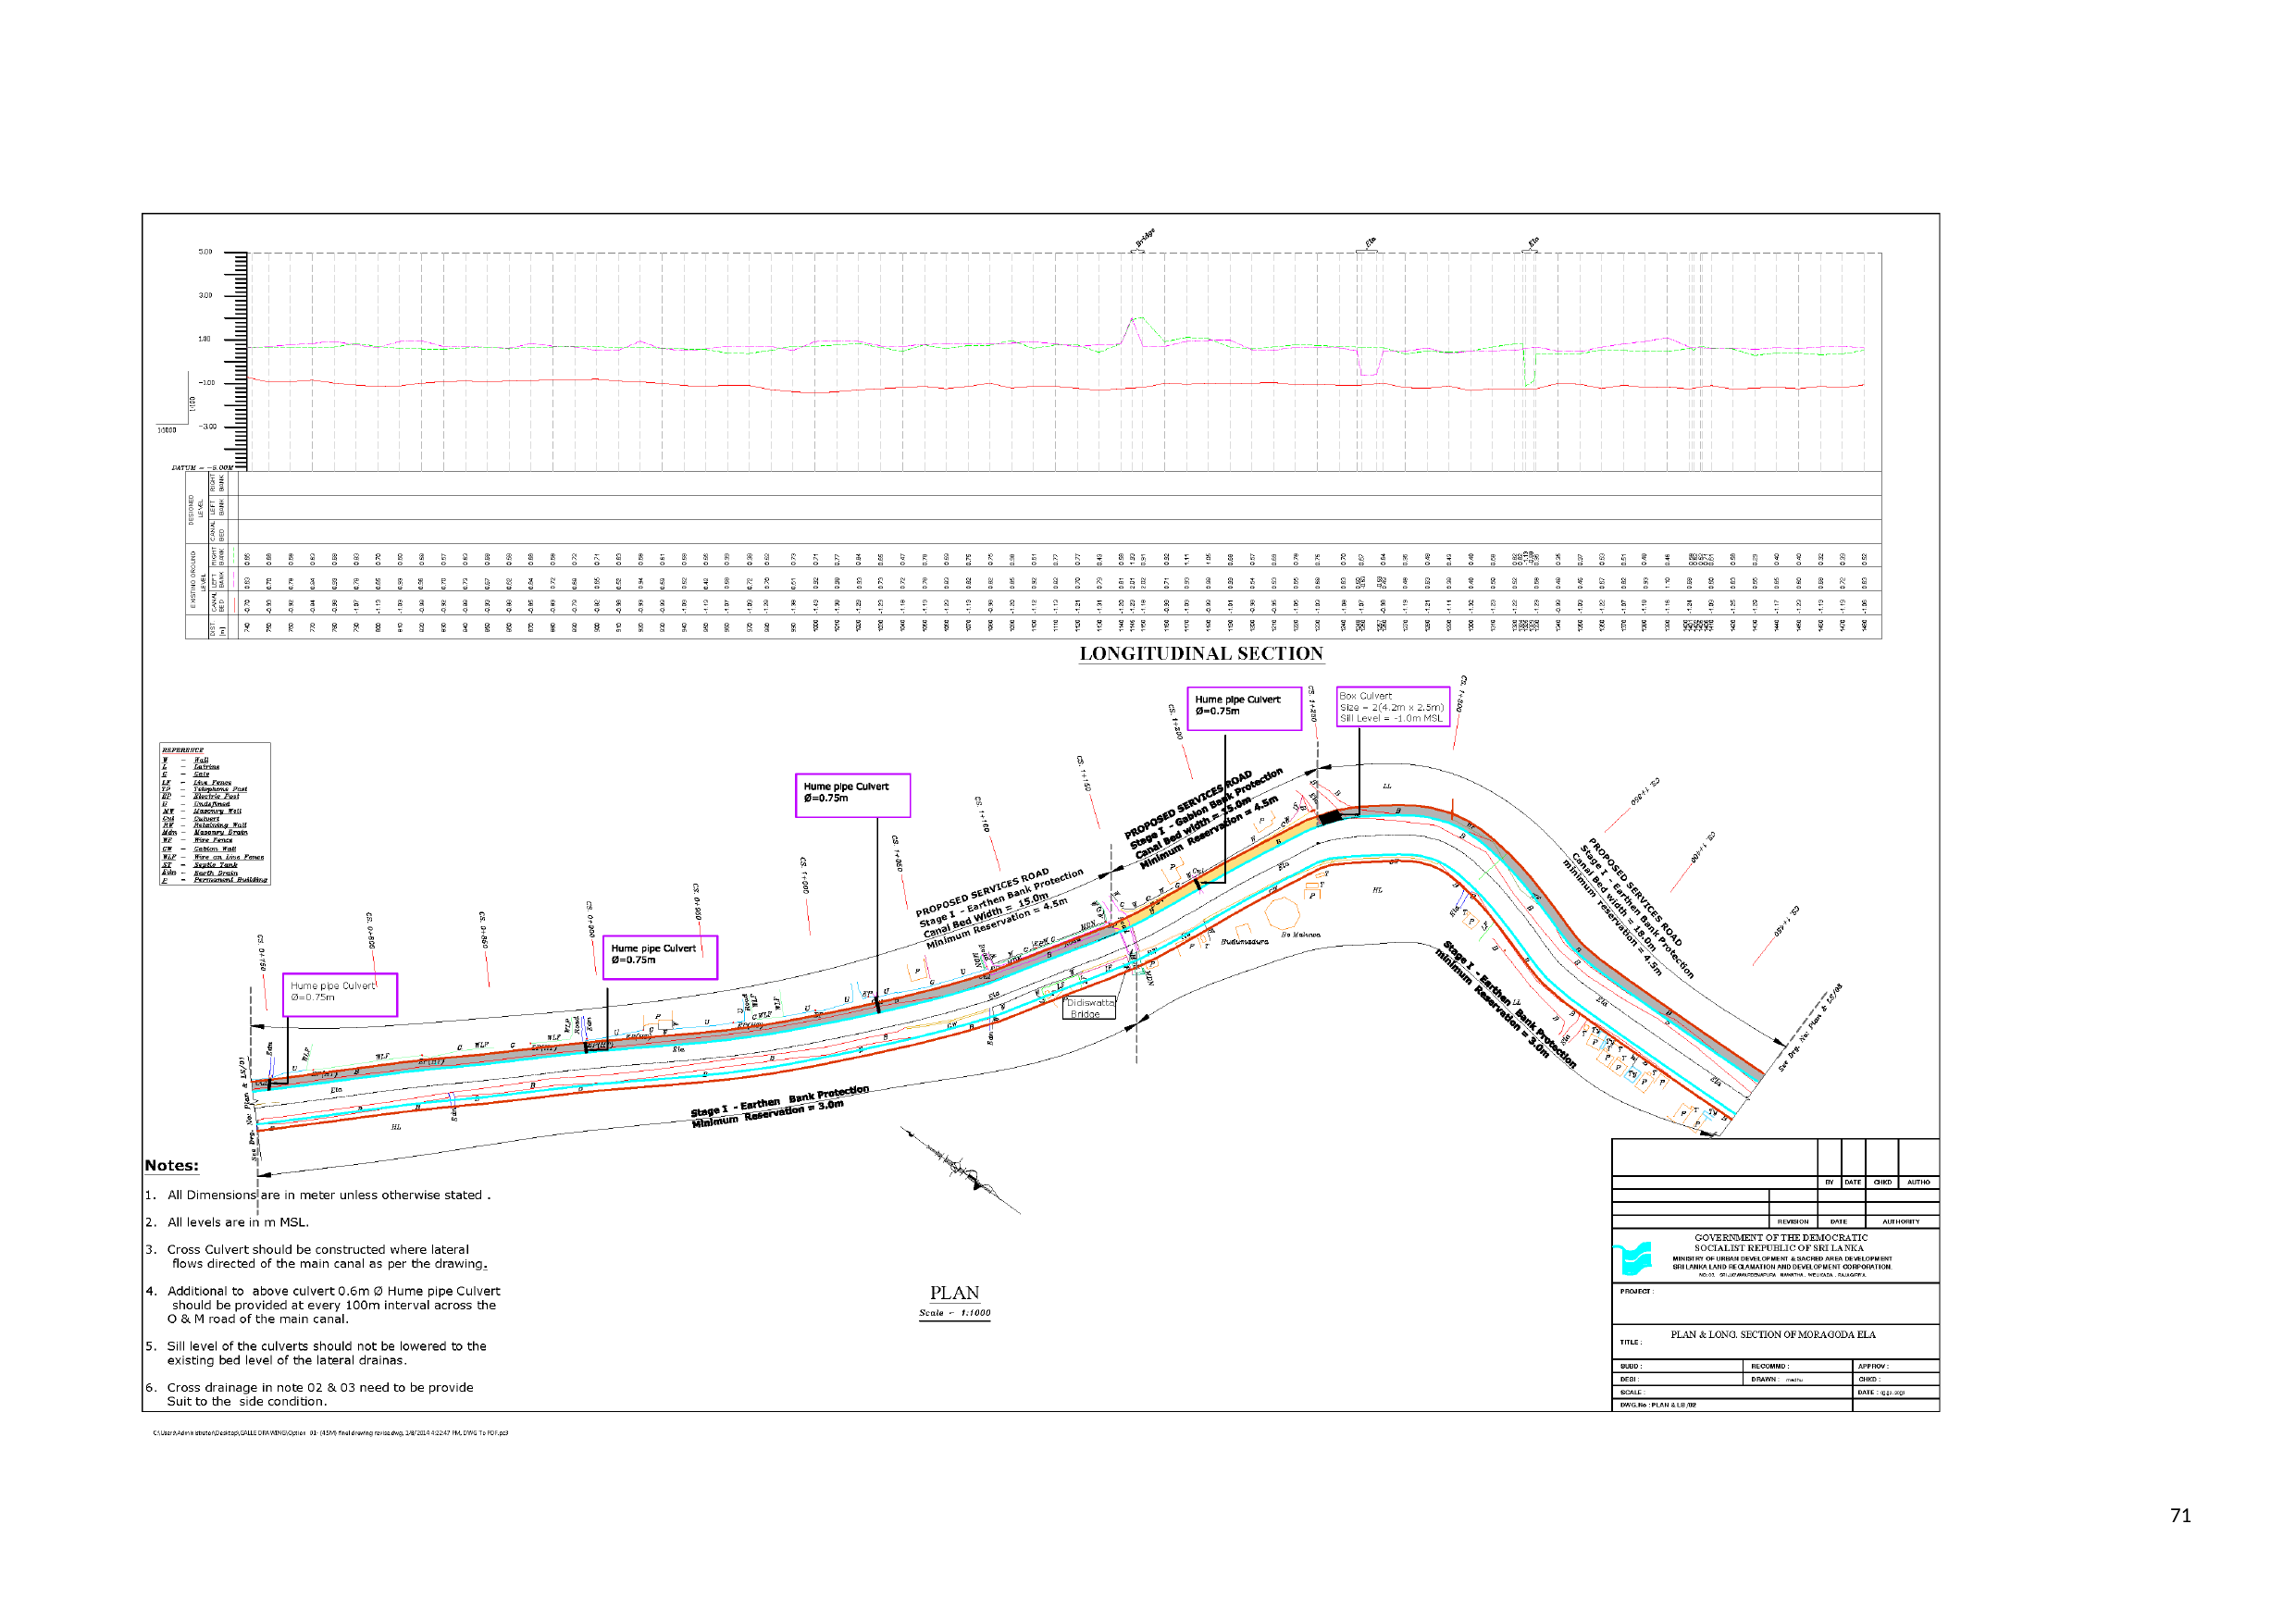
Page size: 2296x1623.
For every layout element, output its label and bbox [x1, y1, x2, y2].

picture [139, 173, 1943, 1450]
